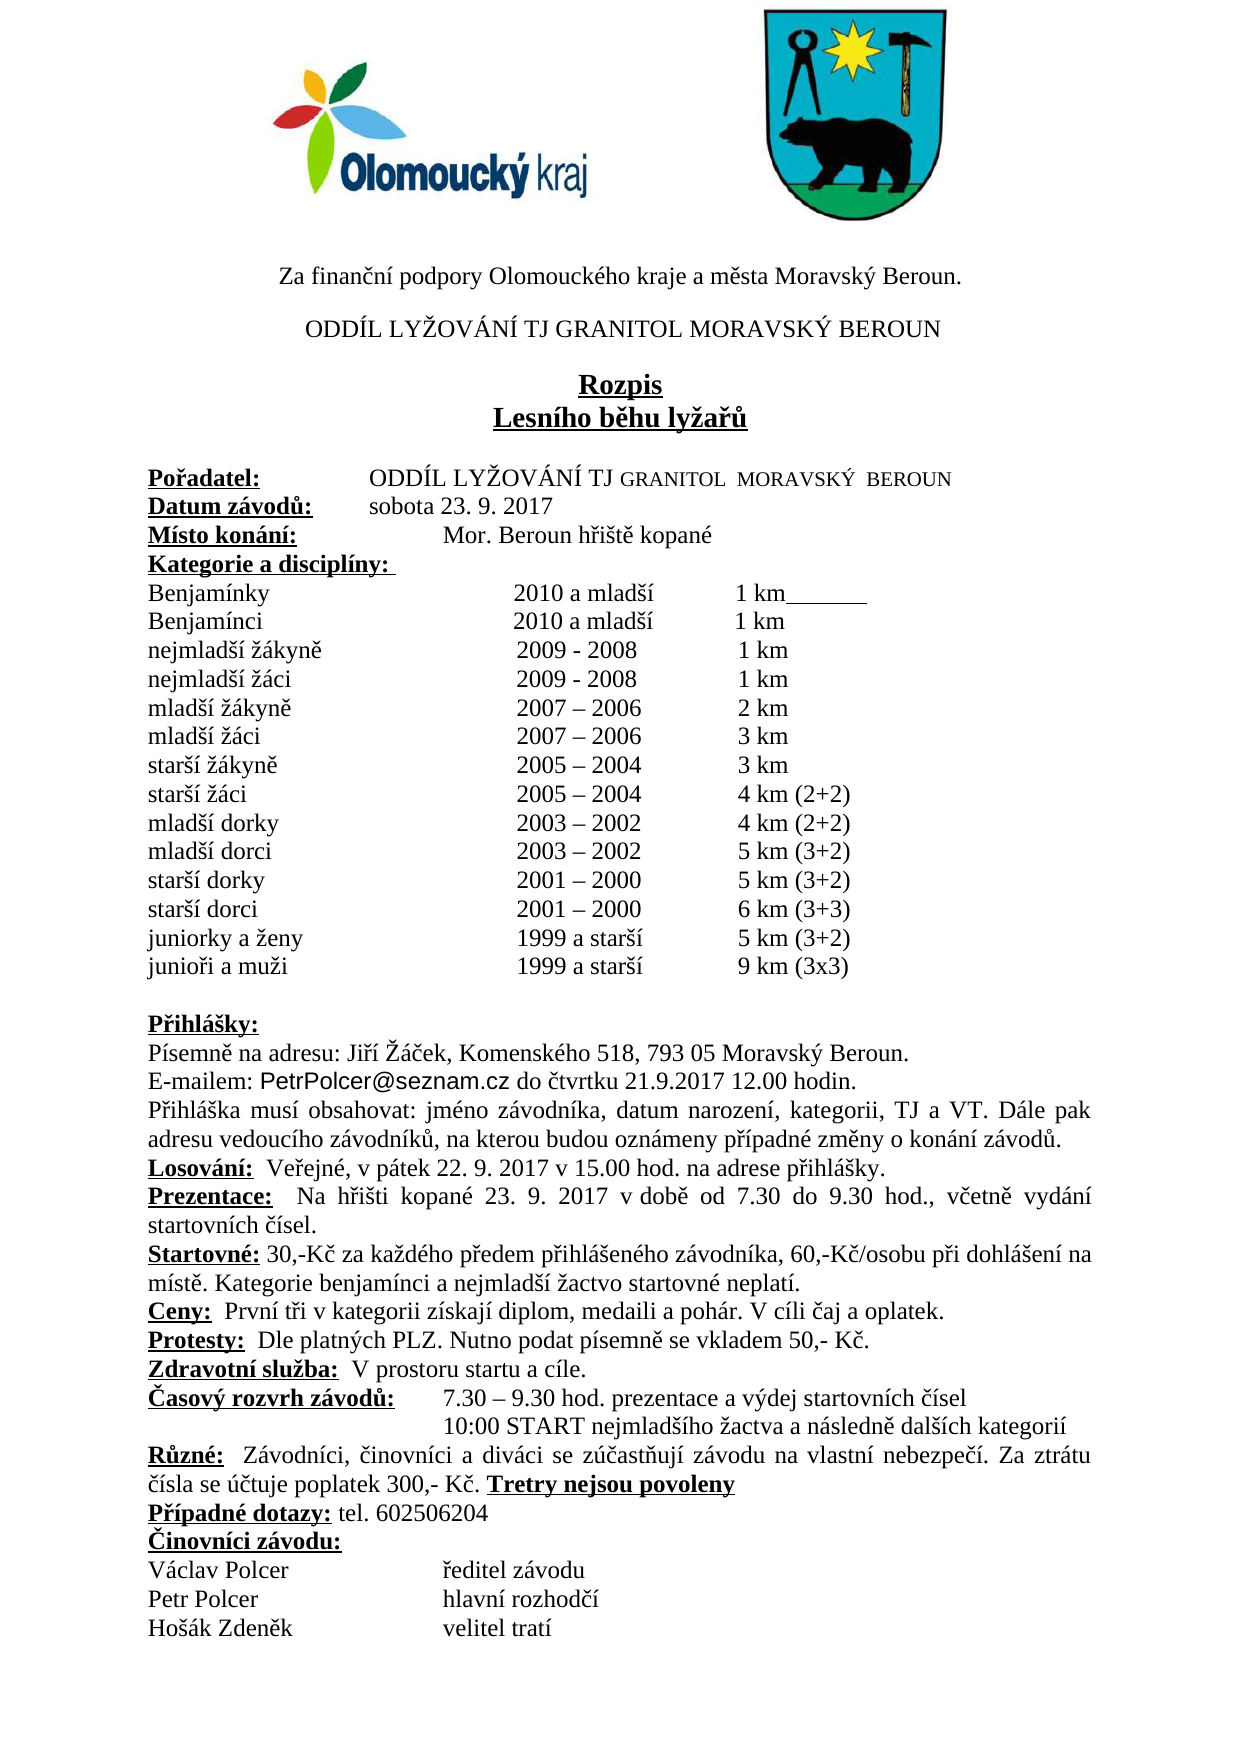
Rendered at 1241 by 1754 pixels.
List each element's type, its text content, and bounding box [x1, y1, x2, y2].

text juniorky a ženy 1999 a starší 5 km (3+2) [148, 923, 1092, 951]
text starší dorky 2001 – 2000 5 km (3+2) [148, 865, 1092, 894]
text starší dorci 2001 – 2000 (3+3) [148, 894, 1092, 923]
text Hošák Zdeněk velitel tratí [148, 1613, 1092, 1641]
text Lesního běhu lyžařů [148, 400, 1092, 434]
text Ceny: První tři v kategorii získají diplom, medaili a pohár. V cíli čaj a oplatek. [148, 1296, 1092, 1325]
subtitle oddíl lyžování TJ granitol moravskÝ beroun [148, 314, 1092, 343]
text Benjamínci 2010 a mladší [148, 606, 1092, 635]
text Písemně na adresu: Jiří Žáček, Komenského 518, 793 05 Moravský Beroun. [148, 1038, 1092, 1066]
text Činovníci závodu: [148, 1526, 1092, 1555]
text nejmladší žákyně 2009 - 2008 [148, 635, 1092, 664]
text START nejmladšího žactva a následně dalších kategorií [148, 1411, 1092, 1440]
text nejmladší žáci 2009 - 2008 [148, 664, 1092, 693]
text Prezentace: Na hřišti kopané 23. 9. 2017 v době od do 9.30 hod., včetně vydání startovních čísel. [148, 1181, 1092, 1239]
text Datum závodů: sobota 23. 9. 2017 [148, 491, 1092, 520]
text Různé: Závodníci, činovníci a diváci se zúčastňují závodu na vlastní nebezpečí. Za ztrátu čísla se účtuje poplatek 300,- Kč. Tretry nejsou povoleny [148, 1440, 1092, 1498]
text junioři a muži 1999 a starší (3x3) [148, 951, 1092, 980]
text mladší dorci 2003 – 2002 5 km (3+2) [148, 836, 1092, 865]
text Přihláška musí obsahovat: jméno závodníka, datum narození, kategorii, TJ a VT. Dále pak adresu vedoucího závodníků, na kterou budou oznámeny případné změny o konání závodů. [148, 1095, 1092, 1153]
text Benjamínky 2010 a mladší [148, 578, 1092, 606]
text Časový rozvrh závodů: – hod. prezentace a výdej startovních čísel [148, 1383, 1092, 1411]
text Rozpis [148, 367, 1092, 400]
text Přihlášky: [148, 1009, 1092, 1038]
text starší žáci 2005 – 2004 4 km (2+2) [148, 779, 1092, 808]
text E-mailem: PetrPolcer@seznam.cz do čtvrtku 21.9.2017 12.00 hodin. [148, 1066, 1092, 1095]
text mladší žákyně 2007 – 2006 [148, 693, 1092, 721]
text Za finanční podpory Olomouckého kraje a města Moravský Beroun. [148, 261, 1092, 290]
text mladší žáci 2007 – 2006 [148, 721, 1092, 750]
text Losování: Veřejné, v pátek 22. 9. 2017 v hod. na adrese přihlášky. [148, 1153, 1092, 1181]
text starší žákyně 2005 – 2004 [148, 750, 1092, 779]
text Kategorie a disciplíny: [148, 549, 1092, 578]
text Místo konání: Mor. Beroun hřiště kopané [148, 520, 1092, 549]
text mladší dorky 2003 – 2002 4 km (2+2) [148, 808, 1092, 836]
text Protesty: Dle platných PLZ. Nutno podat písemně se vkladem 50,- Kč. [148, 1325, 1092, 1354]
text Václav Polcer ředitel závodu [148, 1555, 1092, 1584]
text Případné dotazy: tel. 602506204 [148, 1498, 1092, 1526]
subtitle Petr Polcer hlavní rozhodčí [148, 1584, 1092, 1613]
text Pořadatel: ODDÍL LYŽOVÁNÍ TJ Granitol moravský beroun [148, 463, 1092, 491]
text Zdravotní služba: V prostoru startu a cíle. [148, 1354, 1092, 1383]
text Startovné: 30,-Kč za každého předem přihlášeného závodníka, 60,-Kč/osobu při dohlášení na místě. Kategorie benjamínci a nejmladší žactvo startovné neplatí. [148, 1239, 1092, 1296]
